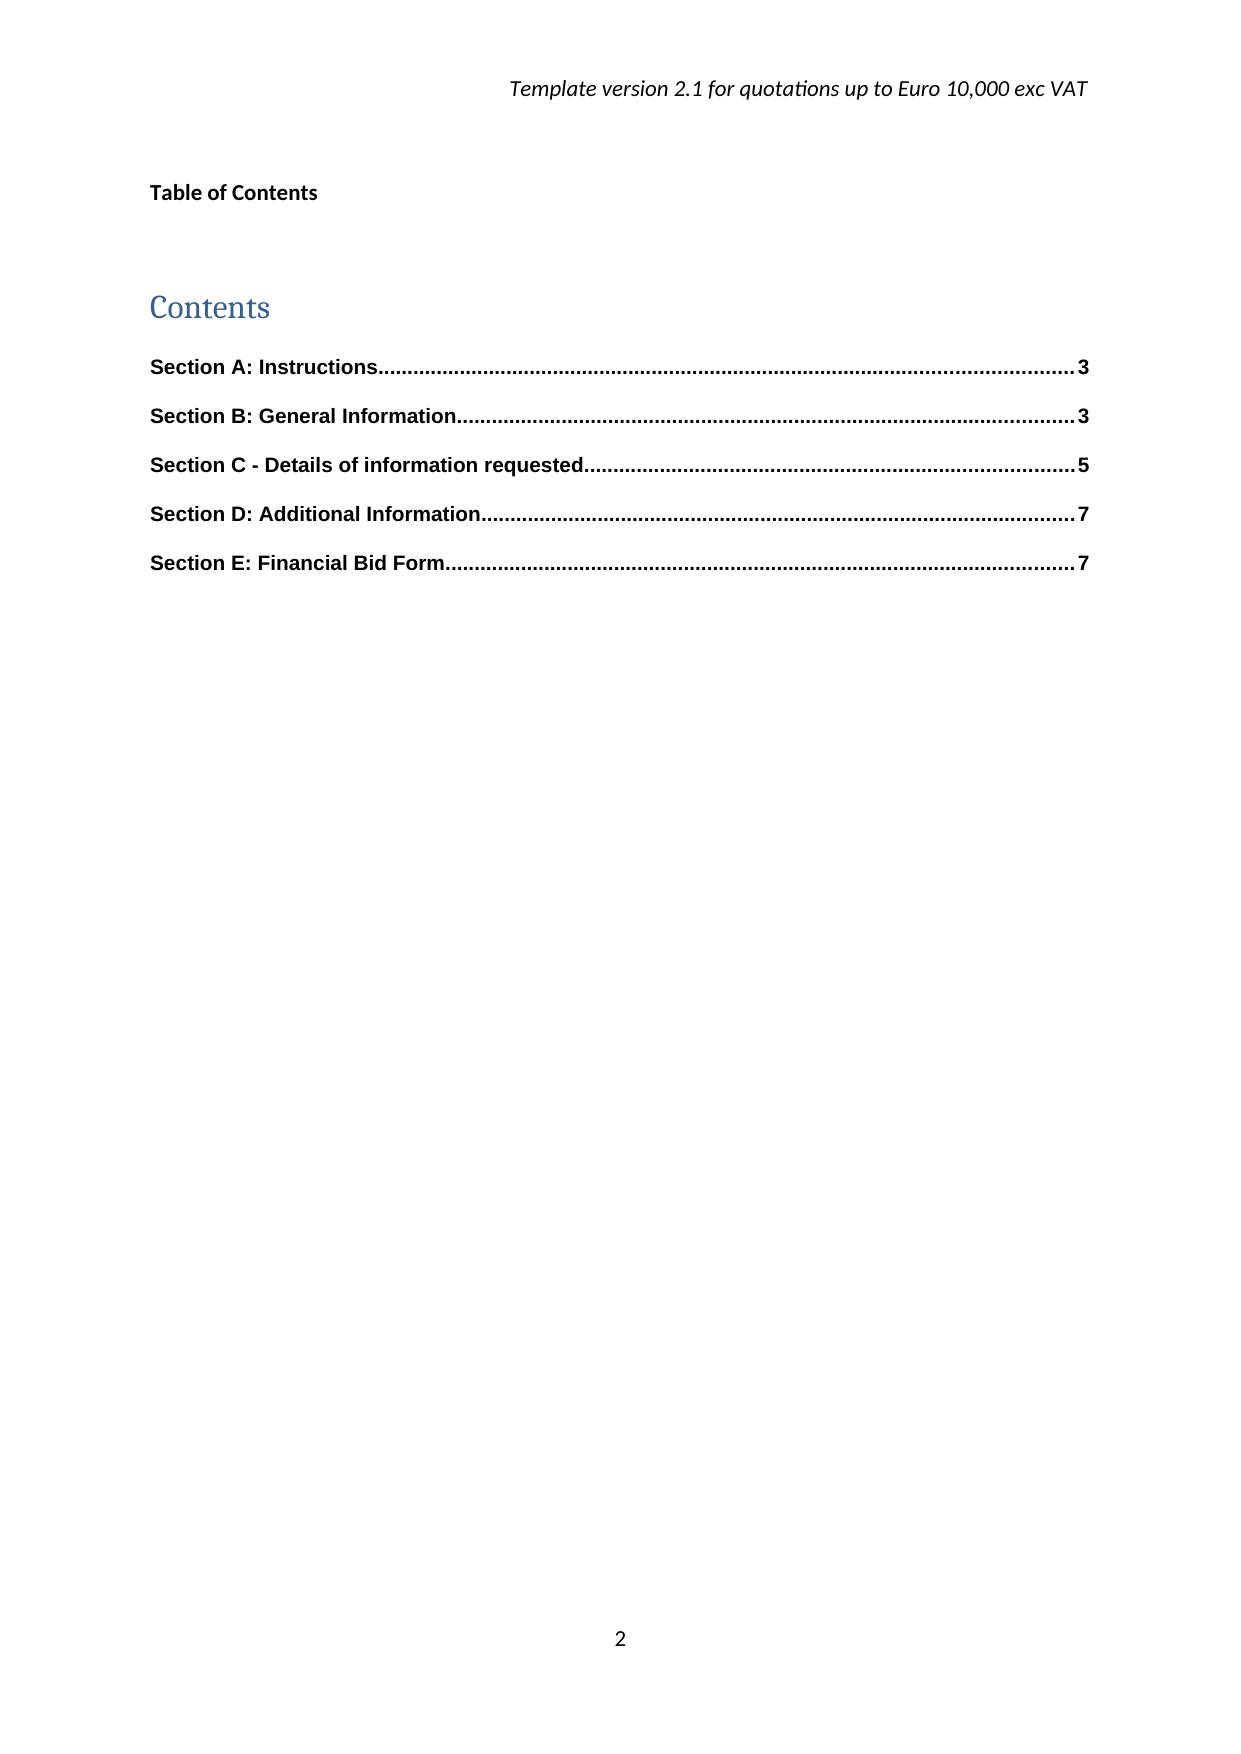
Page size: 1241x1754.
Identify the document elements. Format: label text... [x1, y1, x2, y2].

text Table of Contents [150, 178, 1090, 206]
